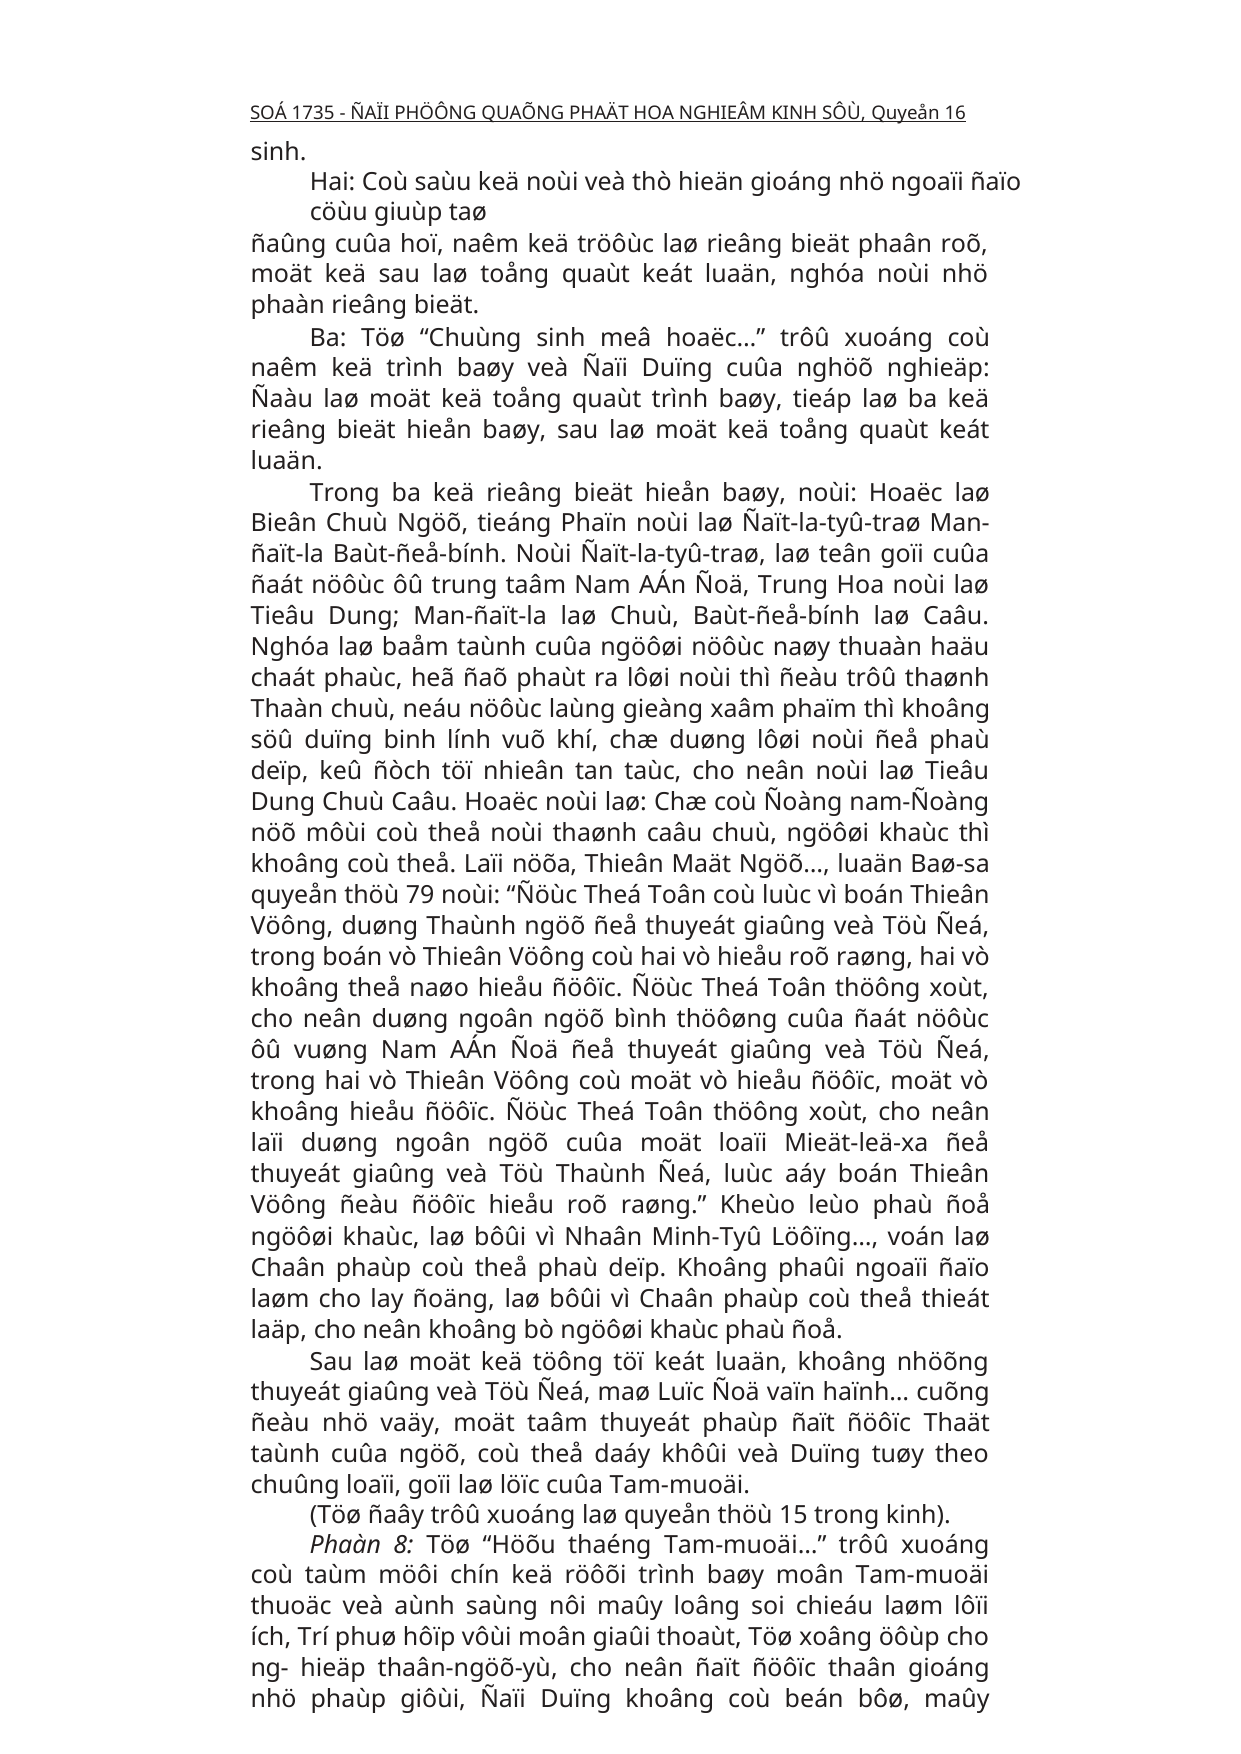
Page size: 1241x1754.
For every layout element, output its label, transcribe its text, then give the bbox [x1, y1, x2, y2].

text (Töø ñaây trôû xuoáng laø quyeån thöù 15 trong kinh). [309, 1501, 1065, 1529]
text Sau laø moät keä töông töï keát luaän, khoâng nhöõng thuyeát giaûng veà Töù Ñeá, maø Luïc Ñoä vaïn haïnh… cuõng ñeàu nhö vaäy, moät taâm thuyeát phaùp ñaït ñöôïc Thaät taùnh cuûa ngöõ, coù theå daáy khôûi veà Duïng tuøy theo chuûng loaïi, goïi laø löïc cuûa Tam-muoäi. [250, 1345, 990, 1501]
text Trong ba keä rieâng bieät hieån baøy, noùi: Hoaëc laø Bieân Chuù Ngöõ, tieáng Phaïn noùi laø Ñaït-la-tyû-traø Man-ñaït-la Baùt-ñeå-bính. Noùi Ñaït-la-tyû-traø, laø teân goïi cuûa ñaát nöôùc ôû trung taâm Nam AÁn Ñoä, Trung Hoa noùi laø Tieâu Dung; Man-ñaït-la laø Chuù, Baùt-ñeå-bính laø Caâu. Nghóa laø baåm taùnh cuûa ngöôøi nöôùc naøy thuaàn haäu chaát phaùc, heã ñaõ phaùt ra lôøi noùi thì ñeàu trôû thaønh Thaàn chuù, neáu nöôùc laùng gieàng xaâm phaïm thì khoâng söû duïng binh lính vuõ khí, chæ duøng lôøi noùi ñeå phaù deïp, keû ñòch töï nhieân tan taùc, cho neân noùi laø Tieâu Dung Chuù Caâu. Hoaëc noùi laø: Chæ coù Ñoàng nam-Ñoàng nöõ môùi coù theå noùi thaønh caâu chuù, ngöôøi khaùc thì khoâng coù theå. Laïi nöõa, Thieân Maät Ngöõ…, luaän Baø-sa quyeån thöù 79 noùi: “Ñöùc Theá Toân coù luùc vì boán Thieân Vöông, duøng Thaùnh ngöõ ñeå thuyeát giaûng veà Töù Ñeá, trong boán vò Thieân Vöông coù hai vò hieåu roõ raøng, hai vò khoâng theå naøo hieåu ñöôïc. Ñöùc Theá Toân thöông xoùt, cho neân duøng ngoân ngöõ bình thöôøng cuûa ñaát nöôùc ôû vuøng Nam AÁn Ñoä ñeå thuyeát giaûng veà Töù Ñeá, trong hai vò Thieân Vöông coù moät vò hieåu ñöôïc, moät vò khoâng hieåu ñöôïc. Ñöùc Theá Toân thöông xoùt, cho neân laïi duøng ngoân ngöõ cuûa moät loaïi Mieät-leä-xa ñeå thuyeát giaûng veà Töù Thaùnh Ñeá, luùc aáy boán Thieân Vöông ñeàu ñöôïc hieåu roõ raøng.” Kheùo leùo phaù ñoå ngöôøi khaùc, laø bôûi vì Nhaân Minh-Tyû Löôïng…, voán laø Chaân phaùp coù theå phaù deïp. Khoâng phaûi ngoaïi ñaïo laøm cho lay ñoäng, laø bôûi vì Chaân phaùp coù theå thieát laäp, cho neân khoâng bò ngöôøi khaùc phaù ñoå. [250, 476, 990, 1345]
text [250, 1529, 990, 1715]
text ñaûng cuûa hoï, naêm keä tröôùc laø rieâng bieät phaân roõ, moät keä sau laø toång quaùt keát luaän, nghóa noùi nhö phaàn rieâng bieät. [250, 228, 988, 321]
text Hai: Coù saùu keä noùi veà thò hieän gioáng nhö ngoaïi ñaïo cöùu giuùp taø [309, 167, 1065, 226]
text Ba: Töø “Chuùng sinh meâ hoaëc…” trôû xuoáng coù naêm keä trình baøy veà Ñaïi Duïng cuûa nghöõ nghieäp: Ñaàu laø moät keä toång quaùt trình baøy, tieáp laø ba keä rieâng bieät hieån baøy, sau laø moät keä toång quaùt keát luaän. [250, 321, 990, 476]
text sinh. [250, 135, 1065, 167]
